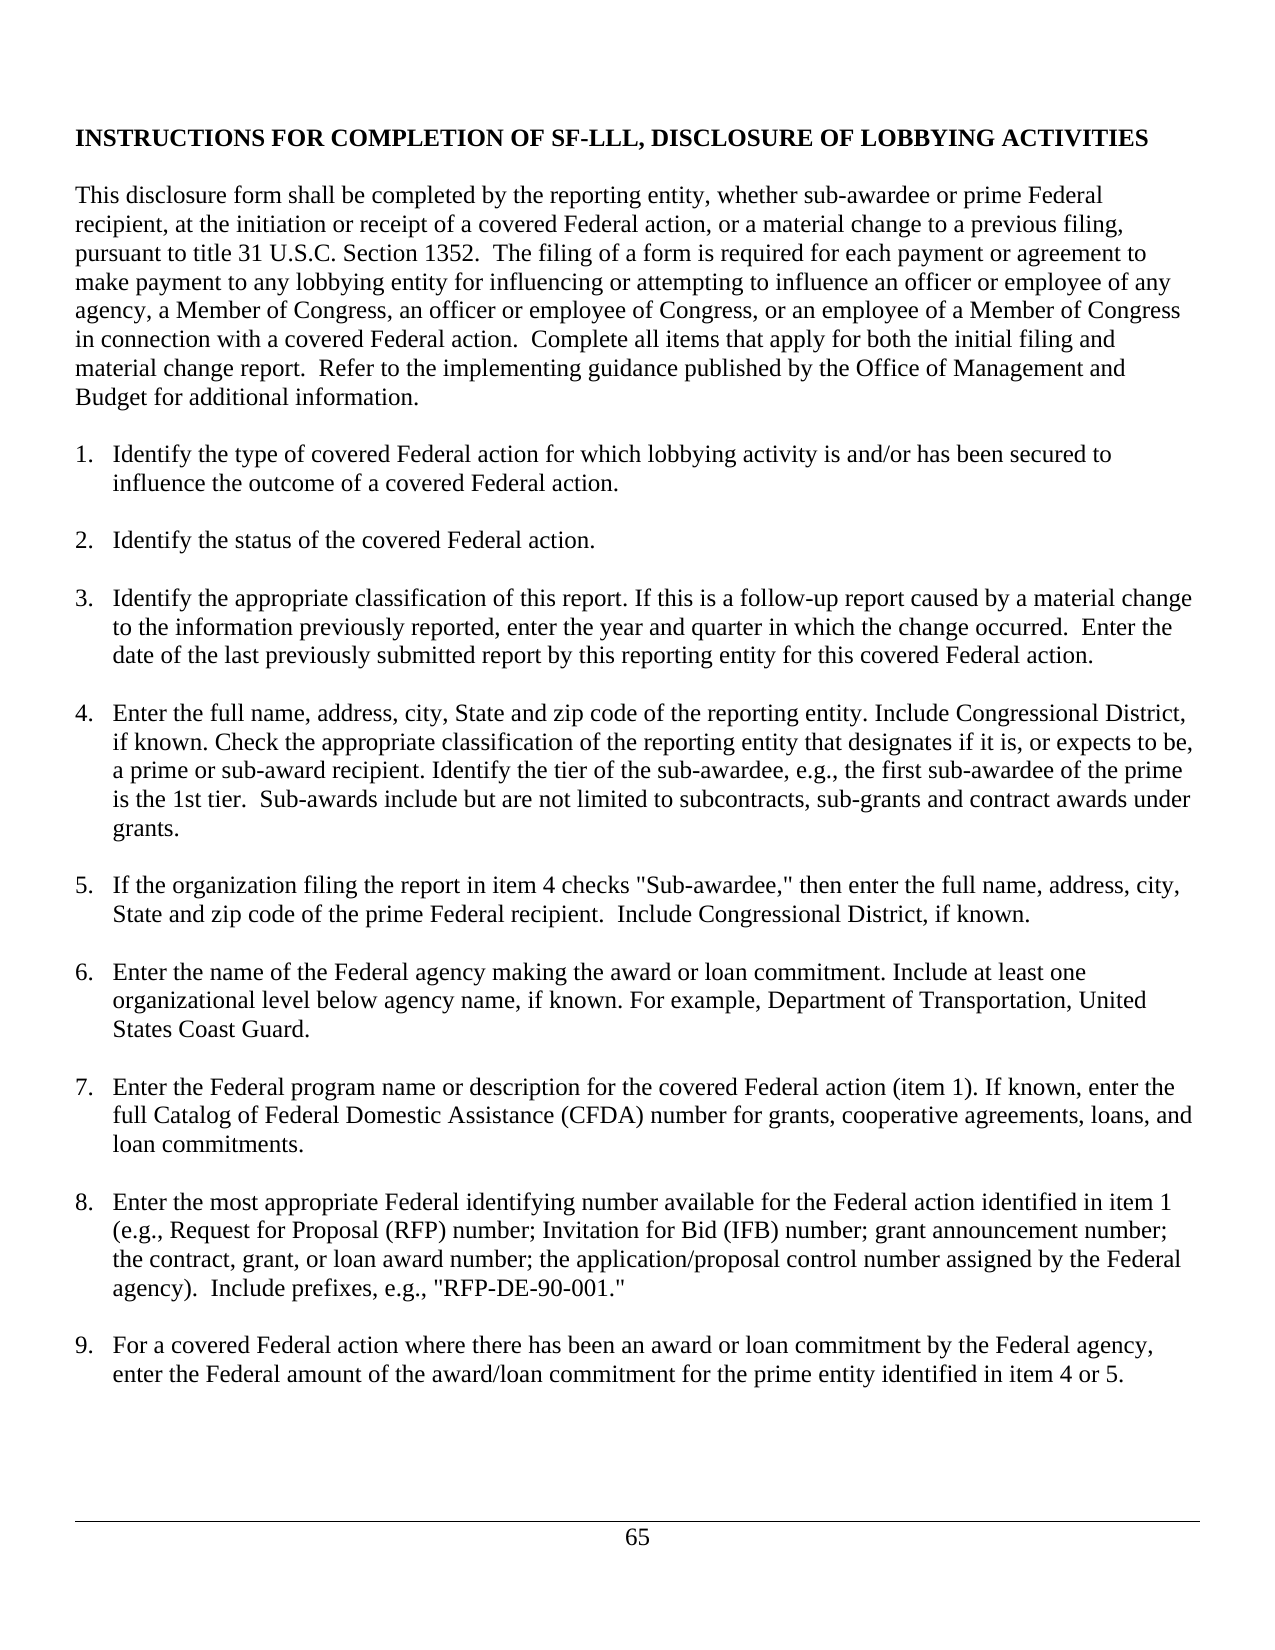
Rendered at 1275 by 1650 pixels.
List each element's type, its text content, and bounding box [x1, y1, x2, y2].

text 9. For a covered Federal action where there has been an award or loan commitment by the Federal agency, enter the Federal amount of the award/loan commitment for the prime entity identified in item 4 or 5. [75, 1330, 1200, 1388]
text 6. Enter the name of the Federal agency making the award or loan commitment. Include at least one organizational level below agency name, if known. For example, Department of Transportation, United States Coast Guard. [75, 957, 1200, 1043]
text INSTRUCTIONS FOR COMPLETION OF SF-LLL, DISCLOSURE OF LOBBYING ACTIVITIES [75, 123, 1200, 152]
text 8. Enter the most appropriate Federal identifying number available for the Federal action identified in item 1 (e.g., Request for Proposal (RFP) number; Invitation for Bid (IFB) number; grant announcement number; the contract, grant, or loan award number; the application/proposal control number assigned by the Federal agency). Include prefixes, e.g., "RFP-DE-90-001." [75, 1187, 1200, 1302]
text 3. Identify the appropriate classification of this report. If this is a follow-up report caused by a material change to the information previously reported, enter the year and quarter in which the change occurred. Enter the date of the last previously submitted report by this reporting entity for this covered Federal action. [75, 583, 1200, 669]
text 7. Enter the Federal program name or description for the covered Federal action (item 1). If known, enter the full Catalog of Federal Domestic Assistance (CFDA) number for grants, cooperative agreements, loans, and loan commitments. [75, 1072, 1200, 1158]
text 2. Identify the status of the covered Federal action. [75, 525, 1200, 554]
text 1. Identify the type of covered Federal action for which lobbying activity is and/or has been secured to influence the outcome of a covered Federal action. [75, 439, 1200, 497]
text 4. Enter the full name, address, city, State and zip code of the reporting entity. Include Congressional District, if known. Check the appropriate classification of the reporting entity that designates if it is, or expects to be, a prime or sub-award recipient. Identify the tier of the sub-awardee, e.g., the first sub-awardee of the prime is the 1st tier. Sub-awards include but are not limited to subcontracts, sub-grants and contract awards under grants. [75, 698, 1200, 842]
text This disclosure form shall be completed by the reporting entity, whether sub-awardee or prime Federal recipient, at the initiation or receipt of a covered Federal action, or a material change to a previous filing, pursuant to title 31 U.S.C. Section 1352. The filing of a form is required for each payment or agreement to make payment to any lobbying entity for influencing or attempting to influence an officer or employee of any agency, a Member of Congress, an officer or employee of Congress, or an employee of a Member of Congress in connection with a covered Federal action. Complete all items that apply for both the initial filing and material change report. Refer to the implementing guidance published by the Office of Management and Budget for additional information. [75, 180, 1200, 410]
text 5. If the organization filing the report in item 4 checks "Sub-awardee," then enter the full name, address, city, State and zip code of the prime Federal recipient. Include Congressional District, if known. [75, 870, 1200, 928]
